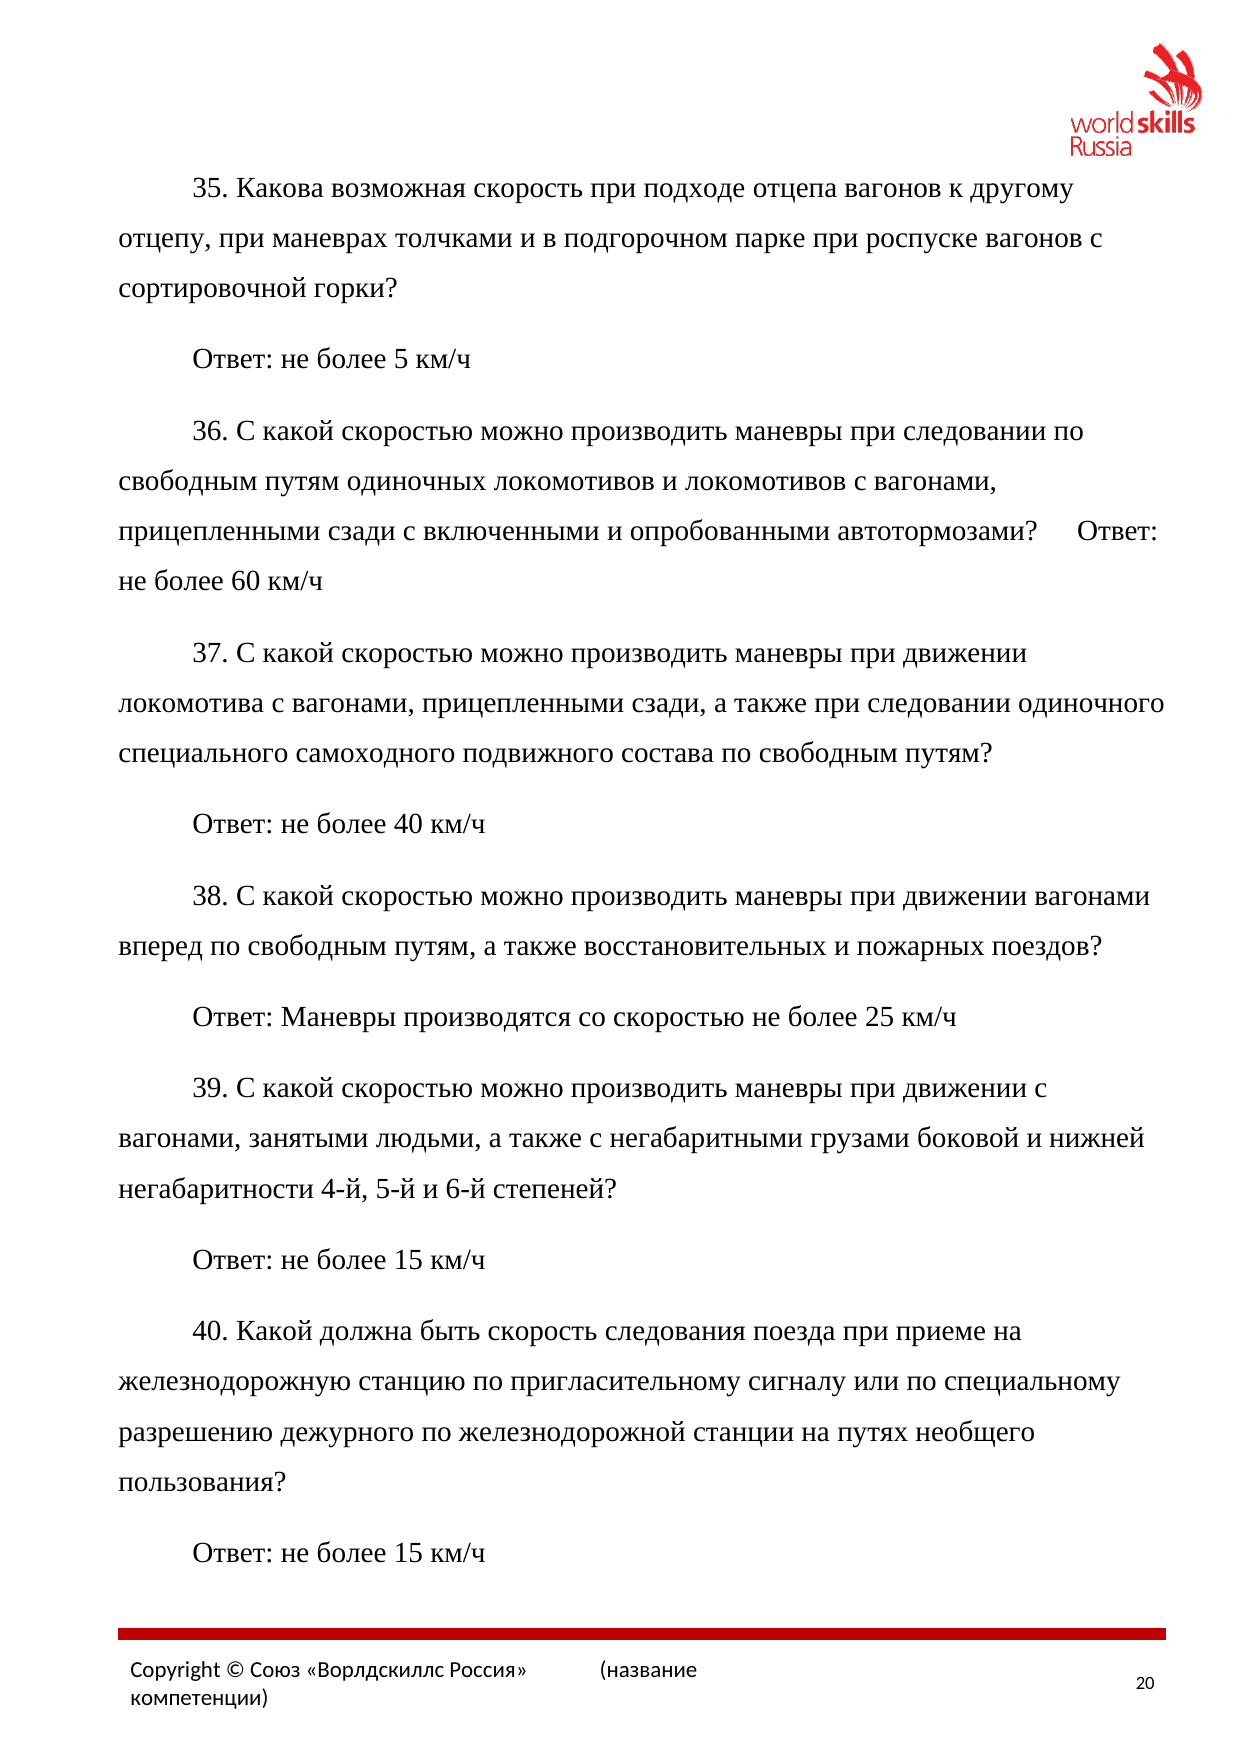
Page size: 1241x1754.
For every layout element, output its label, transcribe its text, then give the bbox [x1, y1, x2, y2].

text Ответ: не более 5 км/ч [118, 341, 1166, 375]
text 38. С какой скоростью можно производить маневры при движении вагонами вперед по свободным путям, а также восстановительных и пожарных поездов? [118, 878, 1166, 961]
text Ответ: Маневры производятся со скоростью не более 25 км/ч [118, 999, 1166, 1033]
text Ответ: не более 15 км/ч [118, 1242, 1166, 1276]
text 39. С какой скоростью можно производить маневры при движении с вагонами, занятыми людьми, а также с негабаритными грузами боковой и нижней негабаритности 4-й, 5-й и 6-й степеней? [118, 1070, 1166, 1204]
text Ответ: не более 15 км/ч [118, 1535, 1166, 1569]
text Ответ: не более 40 км/ч [118, 806, 1166, 840]
text 35. Какова возможная скорость при подходе отцепа вагонов к другому отцепу, при маневрах толчками и в подгорочном парке при роспуске вагонов с сортировочной горки? [118, 170, 1166, 304]
picture [1071, 42, 1228, 156]
text 37. С какой скоростью можно производить маневры при движении локомотива с вагонами, прицепленными сзади, а также при следовании одиночного специального самоходного подвижного состава по свободным путям? [118, 635, 1166, 769]
text 40. Какой должна быть скорость следования поезда при приеме на железнодорожную станцию по пригласительному сигналу или по специальному разрешению дежурного по железнодорожной станции на путях необщего пользования? [118, 1313, 1166, 1498]
text 36. С какой скоростью можно производить маневры при следовании по свободным путям одиночных локомотивов и локомотивов с вагонами, прицепленными сзади с включенными и опробованными автотормозами? Ответ: не более 60 км/ч [118, 413, 1166, 597]
